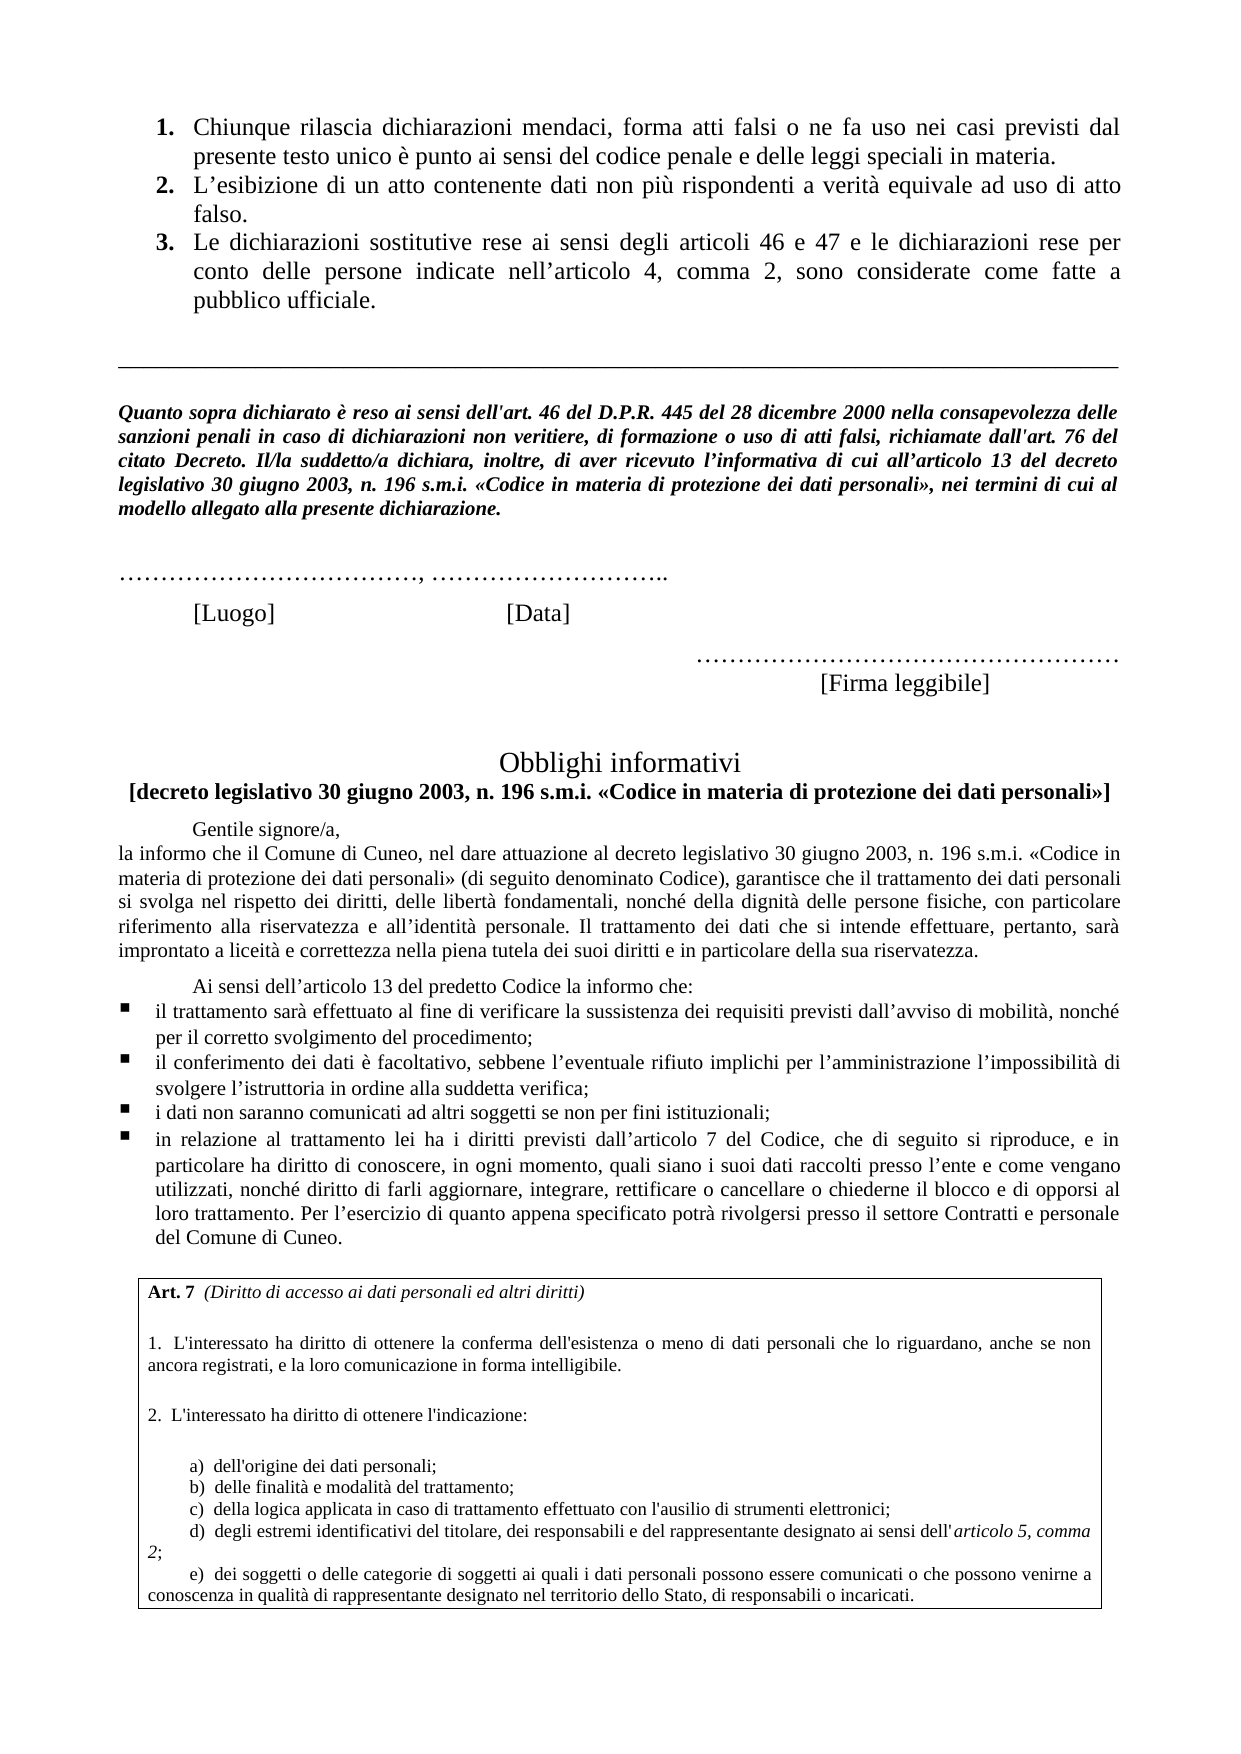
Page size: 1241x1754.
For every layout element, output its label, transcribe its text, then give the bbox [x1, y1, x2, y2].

text Gentile signore/a, [118, 817, 1122, 841]
text Quanto sopra dichiarato è reso ai sensi dell'art. 46 del D.P.R. 445 del 28 dicembre 2000 nella consapevolezza delle sanzioni penali in caso di dichiarazioni non veritiere, di formazione o uso di atti falsi, richiamate dall'art. 76 del citato Decreto. Il/la suddetto/a dichiara, inoltre, di aver ricevuto l’informativa di cui all’articolo 13 del decreto legislativo 30 giugno 2003, n. 196 s.m.i. «Codice in materia di protezione dei dati personali», nei termini di cui al modello allegato alla presente dichiarazione. [118, 400, 1122, 520]
text 2. L'interessato ha diritto di ottenere l'indicazione: [139, 1401, 1101, 1426]
text c) della logica applicata in caso di trattamento effettuato con l'ausilio di strumenti elettronici; [139, 1495, 1101, 1516]
list L’esibizione di un atto contenente dati non più rispondenti a verità equivale ad uso di atto falso. [156, 170, 1122, 227]
text d) degli estremi identificativi del titolare, dei responsabili e del rappresentante designato ai sensi dell'articolo 5, comma 2; [139, 1516, 1101, 1559]
list Le dichiarazioni sostitutive rese ai sensi degli articoli 46 e 47 e le dichiarazioni rese per conto delle persone indicate nell’articolo 4, comma 2, sono considerate come fatte a pubblico ufficiale. [156, 227, 1122, 314]
text e) dei soggetti o delle categorie di soggetti ai quali i dati personali possono essere comunicati o che possono venirne a conoscenza in qualità di rappresentante designato nel territorio dello Stato, di responsabili o incaricati. [139, 1559, 1101, 1608]
list i dati non saranno comunicati ad altri soggetti se non per fini istituzionali; [118, 1099, 1122, 1126]
text a) dell'origine dei dati personali; [139, 1452, 1101, 1473]
list il trattamento sarà effettuato al fine di verificare la sussistenza dei requisiti previsti dall’avviso di mobilità, nonché per il corretto svolgimento del procedimento; [118, 998, 1122, 1049]
list il conferimento dei dati è facoltativo, sebbene l’eventuale rifiuto implichi per l’amministrazione l’impossibilità di svolgere l’istruttoria in ordine alla suddetta verifica; [118, 1049, 1122, 1099]
text …………………………………………… [118, 639, 1122, 668]
text Obblighi informativi [118, 745, 1122, 778]
text ________________________________________________________________________________ [118, 342, 1122, 371]
text Art. 7 (Diritto di accesso ai dati personali ed altri diritti) [139, 1279, 1101, 1303]
list in relazione al trattamento lei ha i diritti previsti dall’articolo 7 del Codice, che di seguito si riproduce, e in particolare ha diritto di conoscere, in ogni momento, quali siano i suoi dati raccolti presso l’ente e come vengano utilizzati, nonché diritto di farli aggiornare, integrare, rettificare o cancellare o chiederne il blocco e di opporsi al loro trattamento. Per l’esercizio di quanto appena specificato potrà rivolgersi presso il settore Contratti e personale del Comune di Cuneo. [118, 1126, 1122, 1249]
text [decreto legislativo 30 giugno 2003, n. 196 s.m.i. «Codice in materia di protezione dei dati personali»] [118, 778, 1122, 805]
text b) delle finalità e modalità del trattamento; [139, 1473, 1101, 1495]
text 1. L'interessato ha diritto di ottenere la conferma dell'esistenza o meno di dati personali che lo riguardano, anche se non ancora registrati, e la loro comunicazione in forma intelligibile. [139, 1329, 1101, 1375]
list Chiunque rilascia dichiarazioni mendaci, forma atti falsi o ne fa uso nei casi previsti dal presente testo unico è punto ai sensi del codice penale e delle leggi speciali in materia. [156, 112, 1122, 170]
text [Luogo] [Data] [118, 598, 1122, 627]
text Ai sensi dell’articolo 13 del predetto Codice la informo che: [118, 974, 1122, 998]
text [Firma leggibile] [118, 668, 1122, 697]
text la informo che il Comune di Cuneo, nel dare attuazione al decreto legislativo 30 giugno 2003, n. 196 s.m.i. «Codice in materia di protezione dei dati personali» (di seguito denominato Codice), garantisce che il trattamento dei dati personali si svolga nel rispetto dei diritti, delle libertà fondamentali, nonché della dignità delle persone fisiche, con particolare riferimento alla riservatezza e all’identità personale. Il trattamento dei dati che si intende effettuare, pertanto, sarà improntato a liceità e correttezza nella piena tutela dei suoi diritti e in particolare della sua riservatezza. [118, 841, 1122, 962]
text ………………………………, ……………………….. [118, 557, 1122, 586]
